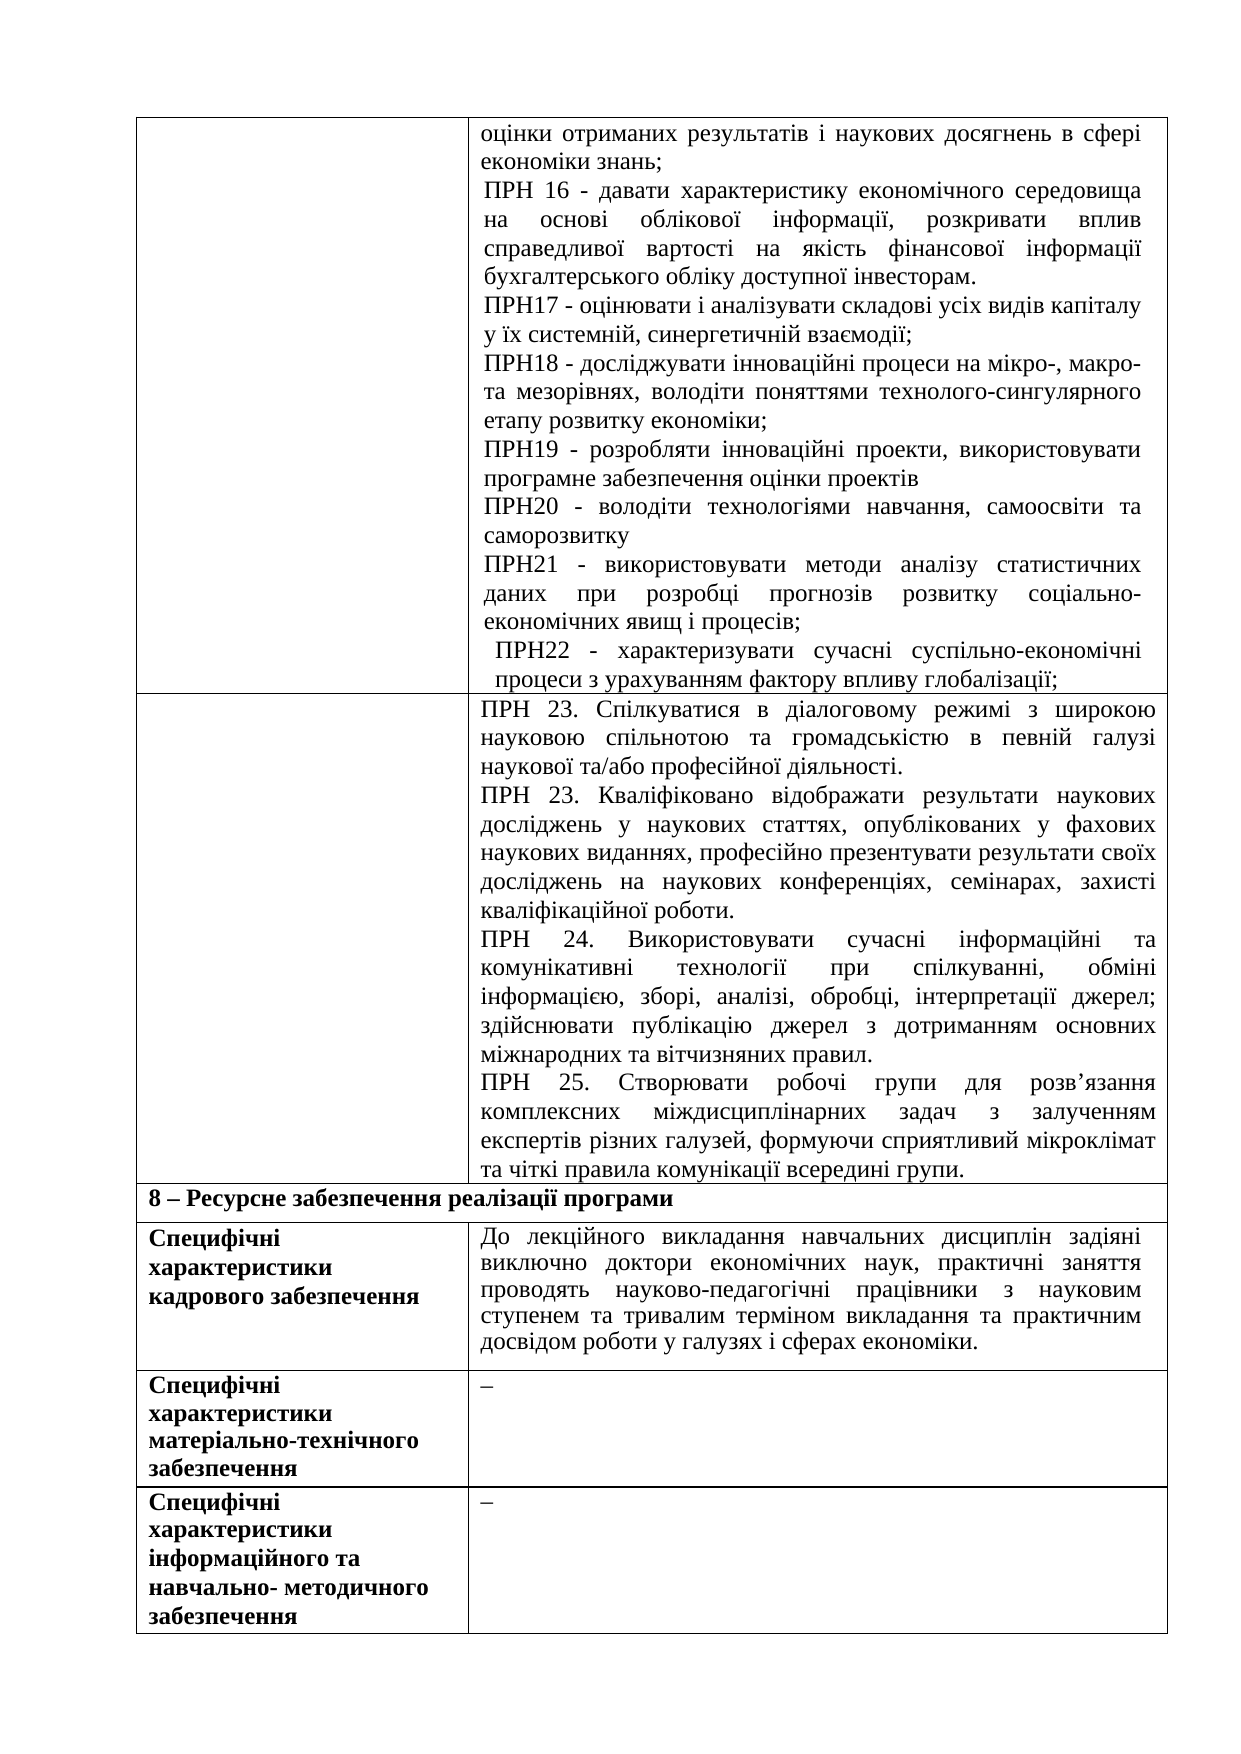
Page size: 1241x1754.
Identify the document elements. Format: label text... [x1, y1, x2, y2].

table_cell До лекційного викладання навчальних дисциплін задіяні виключно доктори економічних наук, практичні заняття проводять науково-педагогічні працівники з науковим ступенем та тривалим терміном викладання та практичним досвідом роботи у галузях і сферах економіки. [469, 1223, 1167, 1370]
table_cell ПРН 23. Спілкуватися в діалоговому режимі з широкою науковою спільнотою та громадськістю в певній галузі наукової та/або професійної діяльності. ПРН 23. Кваліфіковано відображати результати наукових досліджень у наукових статтях, опублікованих у фахових наукових виданнях, професійно презентувати результати своїх досліджень на наукових конференціях, семінарах, захисті кваліфікаційної роботи. ПРН 24. Використовувати сучасні інформаційні та комунікативні технології при спілкуванні, обміні інформацією, зборі, аналізі, обробці, інтерпретації джерел; здійснювати публікацію джерел з дотриманням основних міжнародних та вітчизняних правил. ПРН 25. Створювати робочі групи для розв’язання комплексних міждисциплінарних задач з залученням експертів різних галузей, формуючи сприятливий мікроклімат та чіткі правила комунікації всередині групи. [469, 694, 1167, 1182]
table_cell Специфічні характеристики матеріально-технічного забезпечення [137, 1371, 468, 1486]
table_cell – [469, 1371, 1167, 1486]
table_cell Специфічні характеристики кадрового забезпечення [137, 1223, 468, 1370]
table_cell 8 – Ресурсне забезпечення реалізації програми [137, 1184, 1167, 1222]
table_cell [137, 118, 468, 693]
table_cell Специфічні характеристики інформаційного та навчально- методичного забезпечення [137, 1488, 468, 1632]
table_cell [469, 118, 1167, 693]
table_cell – [469, 1488, 1167, 1632]
table_cell [137, 694, 468, 1182]
